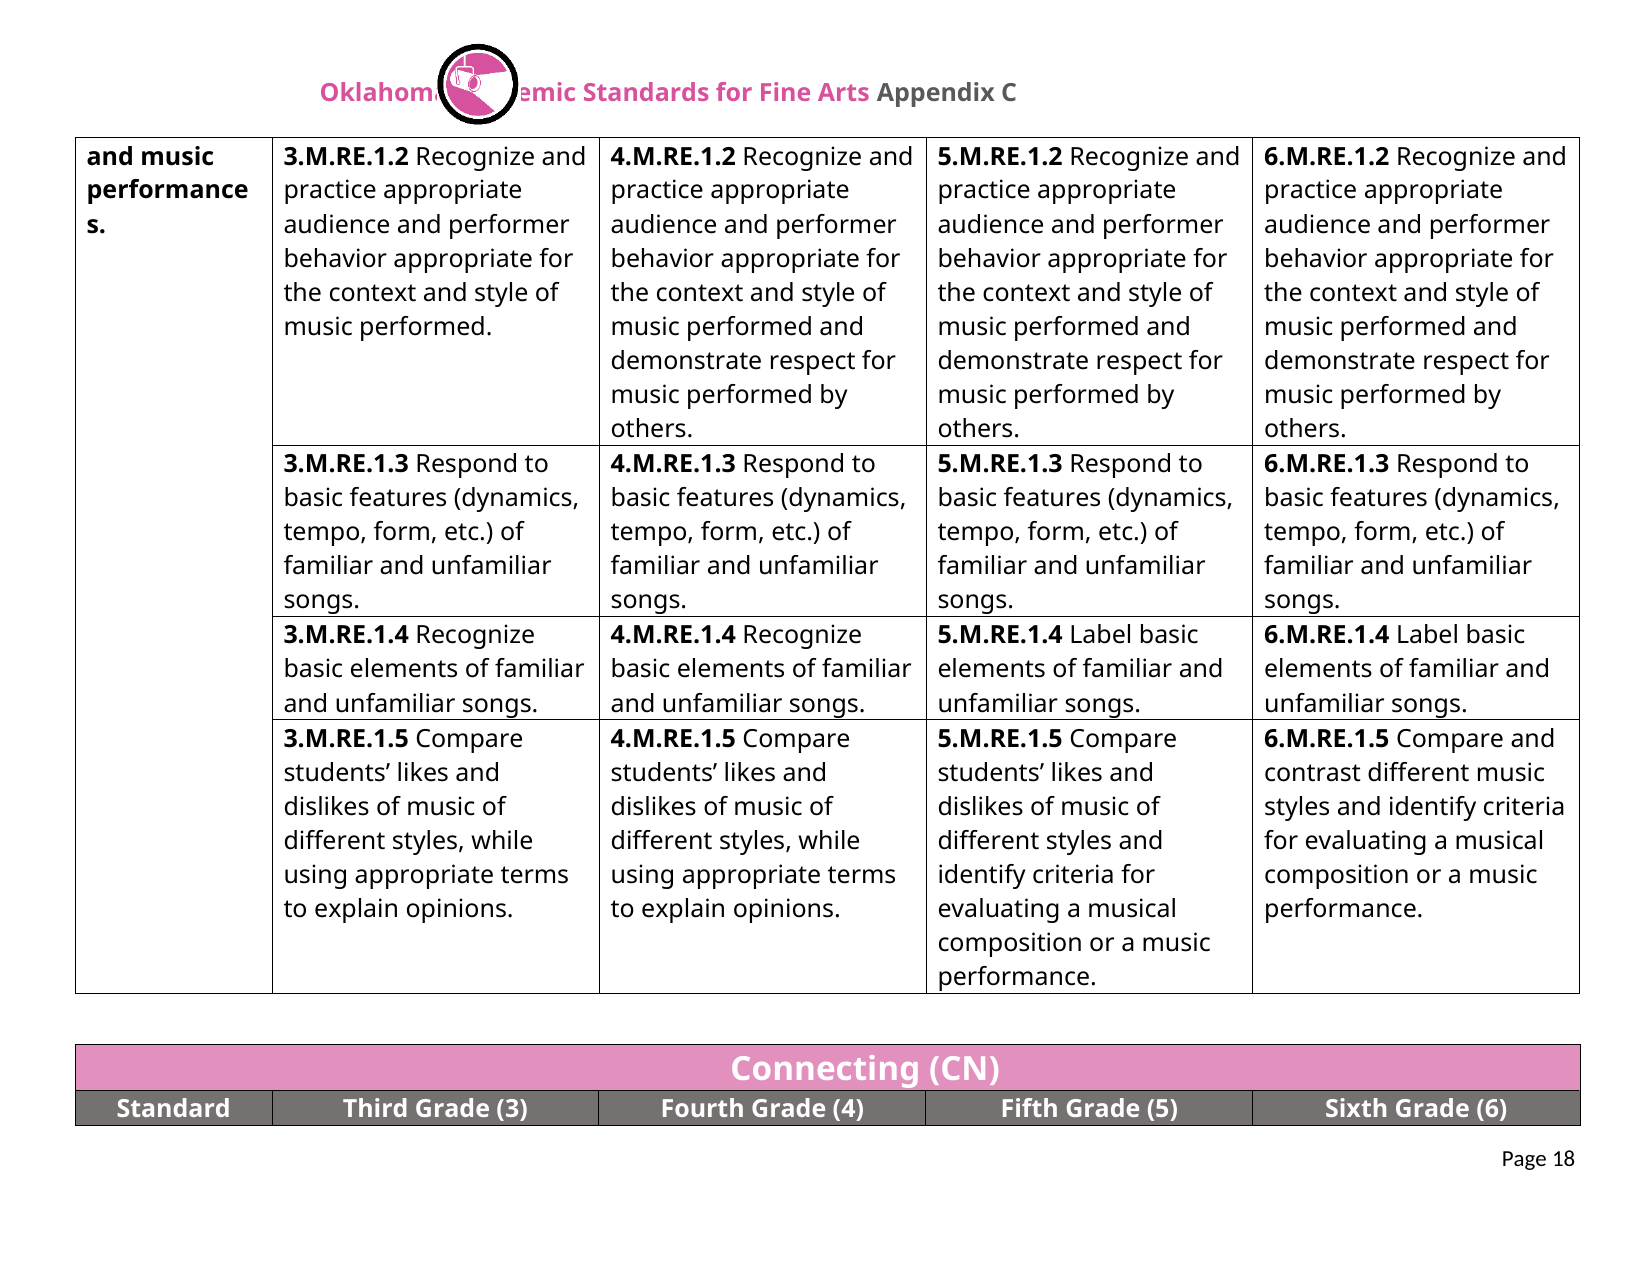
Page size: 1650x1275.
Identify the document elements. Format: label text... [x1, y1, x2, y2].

table_cell Fourth Grade (4) [599, 1091, 925, 1125]
table_cell 3.M.RE.1.4 Recognize basic elements of familiar and unfamiliar songs. [273, 617, 599, 719]
table_cell 6.M.RE.1.5 Compare and contrast different music styles and identify criteria for evaluating a musical composition or a music performance. [1253, 720, 1579, 993]
table_cell 4.M.RE.1.2 Recognize and practice appropriate audience and performer behavior appropriate for the context and style of music performed and demonstrate respect for music performed by others. [600, 138, 926, 445]
table_cell M.RE.1: Respond to music while demonstrating respect for others’ music preferences and music performances. [76, 138, 272, 993]
table_cell 6.M.RE.1.3 Respond to basic features (dynamics, tempo, form, etc.) of familiar and unfamiliar songs. [1253, 446, 1579, 616]
table_cell 4.M.RE.1.5 Compare students’ likes and dislikes of music of different styles, while using appropriate terms to explain opinions. [600, 720, 926, 993]
table_cell 5.M.RE.1.3 Respond to basic features (dynamics, tempo, form, etc.) of familiar and unfamiliar songs. [927, 446, 1252, 616]
table_header Connecting (CN) [76, 1045, 1580, 1090]
table_cell 5.M.RE.1.5 Compare students’ likes and dislikes of music of different styles and identify criteria for evaluating a musical composition or a music performance. [927, 720, 1252, 993]
table_cell 5.M.RE.1.4 Label basic elements of familiar and unfamiliar songs. [927, 617, 1252, 719]
picture [437, 41, 521, 125]
table_cell 3.M.RE.1.2 Recognize and practice appropriate audience and performer behavior appropriate for the context and style of music performed. [273, 138, 599, 445]
table_cell 4.M.RE.1.3 Respond to basic features (dynamics, tempo, form, etc.) of familiar and unfamiliar songs. [600, 446, 926, 616]
table_cell 6.M.RE.1.2 Recognize and practice appropriate audience and performer behavior appropriate for the context and style of music performed and demonstrate respect for music performed by others. [1253, 138, 1579, 445]
table_cell 3.M.RE.1.5 Compare students’ likes and dislikes of music of different styles, while using appropriate terms to explain opinions. [273, 720, 599, 993]
table_cell 3.M.RE.1.3 Respond to basic features (dynamics, tempo, form, etc.) of familiar and unfamiliar songs. [273, 446, 599, 616]
table_cell Standard [76, 1091, 272, 1125]
table_cell Fifth Grade (5) [926, 1091, 1252, 1125]
table_cell Sixth Grade (6) [1253, 1090, 1580, 1125]
table_cell 6.M.RE.1.4 Label basic elements of familiar and unfamiliar songs. [1253, 617, 1579, 719]
table_cell 5.M.RE.1.2 Recognize and practice appropriate audience and performer behavior appropriate for the context and style of music performed and demonstrate respect for music performed by others. [927, 138, 1252, 445]
table_cell 4.M.RE.1.4 Recognize basic elements of familiar and unfamiliar songs. [600, 617, 926, 719]
table_cell Third Grade (3) [273, 1091, 598, 1125]
